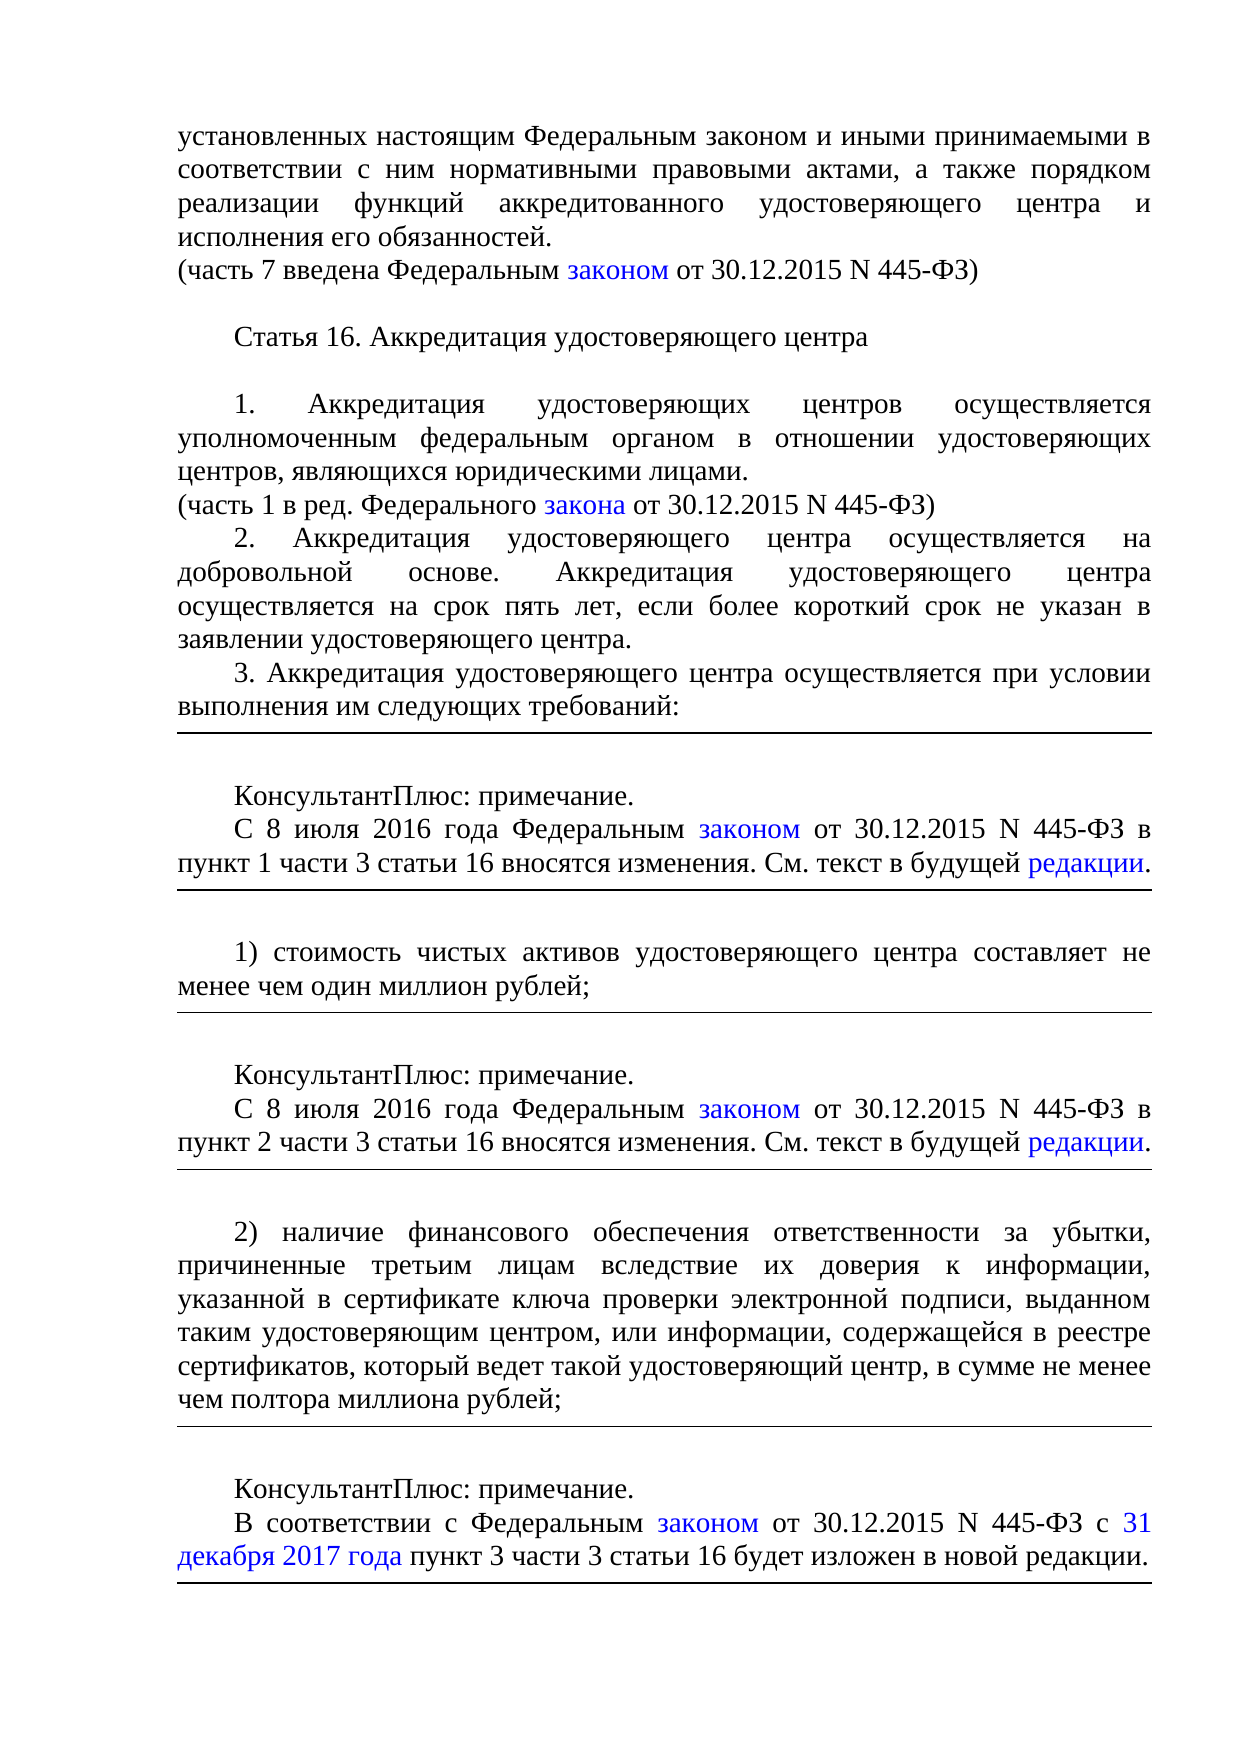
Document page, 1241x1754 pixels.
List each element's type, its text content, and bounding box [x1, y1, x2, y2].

text КонсультантПлюс: примечание. [177, 1471, 1152, 1505]
text (часть 1 в ред. Федерального закона от 30.12.2015 N 445-ФЗ) [177, 487, 1152, 521]
text С 8 июля 2016 года Федеральным законом от 30.12.2015 N 445-ФЗ в пункт 2 части 3 статьи 16 вносятся изменения. См. текст в будущей редакции. [177, 1091, 1152, 1158]
text 2. Аккредитация удостоверяющего центра осуществляется на добровольной основе. Аккредитация удостоверяющего центра осуществляется на срок пять лет, если более короткий срок не указан в заявлении удостоверяющего центра. [177, 521, 1152, 655]
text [177, 118, 1152, 252]
text (часть 7 введена Федеральным законом от 30.12.2015 N 445-ФЗ) [177, 252, 1152, 286]
text 1) стоимость чистых активов удостоверяющего центра составляет не менее чем один миллион рублей; [177, 934, 1152, 1001]
text КонсультантПлюс: примечание. [177, 778, 1152, 811]
text 1. Аккредитация удостоверяющих центров осуществляется уполномоченным федеральным органом в отношении удостоверяющих центров, являющихся юридическими лицами. [177, 386, 1152, 487]
text С 8 июля 2016 года Федеральным законом от 30.12.2015 N 445-ФЗ в пункт 1 части 3 статьи 16 вносятся изменения. См. текст в будущей редакции. [177, 811, 1152, 878]
text Статья 16. Аккредитация удостоверяющего центра [177, 319, 1152, 353]
text 2) наличие финансового обеспечения ответственности за убытки, причиненные третьим лицам вследствие их доверия к информации, указанной в сертификате ключа проверки электронной подписи, выданном таким удостоверяющим центром, или информации, содержащейся в реестре сертификатов, который ведет такой удостоверяющий центр, в сумме не менее чем полтора миллиона рублей; [177, 1214, 1152, 1415]
text 3. Аккредитация удостоверяющего центра осуществляется при условии выполнения им следующих требований: [177, 655, 1152, 722]
text КонсультантПлюс: примечание. [177, 1057, 1152, 1091]
text В соответствии с Федеральным законом от 30.12.2015 N 445-ФЗ с 31 декабря 2017 года пункт 3 части 3 статьи 16 будет изложен в новой редакции. [177, 1505, 1152, 1572]
